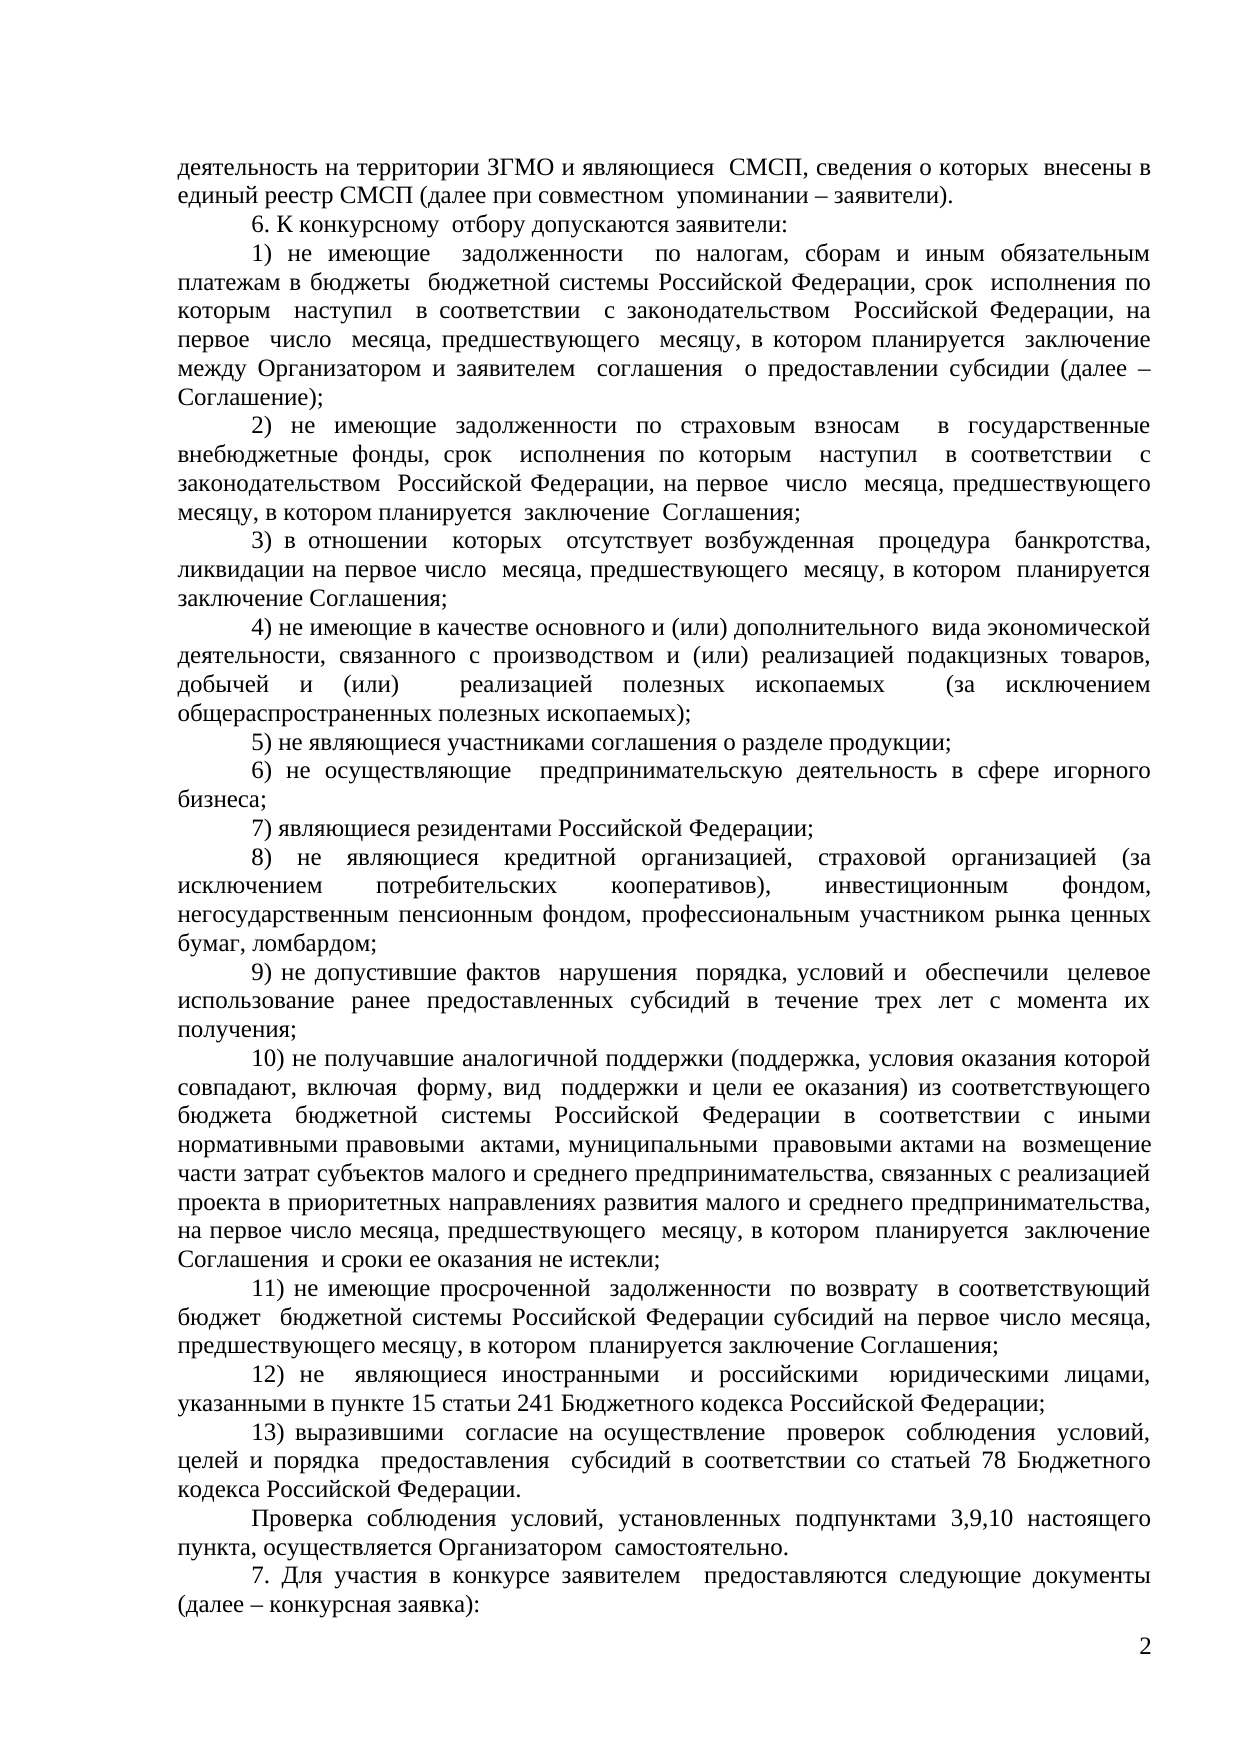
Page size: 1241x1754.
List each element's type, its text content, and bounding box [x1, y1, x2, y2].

text 7) являющиеся резидентами Российской Федерации; [177, 813, 1152, 842]
text 10) не получавшие аналогичной поддержки (поддержка, условия оказания которой совпадают, включая форму, вид поддержки и цели ее оказания) из соответствующего бюджета бюджетной системы Российской Федерации в соответствии с иными нормативными правовыми актами, муниципальными правовыми актами на возмещение части затрат субъектов малого и среднего предпринимательства, связанных с реализацией проекта в приоритетных направлениях развития малого и среднего предпринимательства, на первое число месяца, предшествующего месяцу, в котором планируется заключение Соглашения и сроки ее оказания не истекли; [177, 1043, 1152, 1273]
text Проверка соблюдения условий, установленных подпунктами 3,9,10 настоящего пункта, осуществляется Организатором самостоятельно. [177, 1503, 1152, 1561]
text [177, 152, 1152, 209]
text 13) выразившими согласие на осуществление проверок соблюдения условий, целей и порядка предоставления субсидий в соответствии со статьей 78 Бюджетного кодекса Российской Федерации. [177, 1417, 1152, 1503]
text 5) не являющиеся участниками соглашения о разделе продукции; [177, 727, 1152, 756]
text 6. К конкурсному отбору допускаются заявители: [177, 209, 1152, 238]
text 11) не имеющие просроченной задолженности по возврату в соответствующий бюджет бюджетной системы Российской Федерации субсидий на первое число месяца, предшествующего месяцу, в котором планируется заключение Соглашения; [177, 1273, 1152, 1359]
text 2) не имеющие задолженности по страховым взносам в государственные внебюджетные фонды, срок исполнения по которым наступил в соответствии с законодательством Российской Федерации, на первое число месяца, предшествующего месяцу, в котором планируется заключение Соглашения; [177, 411, 1152, 526]
text 4) не имеющие в качестве основного и (или) дополнительного вида экономической деятельности, связанного с производством и (или) реализацией подакцизных товаров, добычей и (или) реализацией полезных ископаемых (за исключением общераспространенных полезных ископаемых); [177, 612, 1152, 727]
text 9) не допустившие фактов нарушения порядка, условий и обеспечили целевое использование ранее предоставленных субсидий в течение трех лет с момента их получения; [177, 957, 1152, 1043]
text 7. Для участия в конкурсе заявителем предоставляются следующие документы (далее – конкурсная заявка): [177, 1561, 1152, 1618]
text 3) в отношении которых отсутствует возбужденная процедура банкротства, ликвидации на первое число месяца, предшествующего месяцу, в котором планируется заключение Соглашения; [177, 526, 1152, 612]
text 6) не осуществляющие предпринимательскую деятельность в сфере игорного бизнеса; [177, 756, 1152, 813]
text 8) не являющиеся кредитной организацией, страховой организацией (за исключением потребительских кооперативов), инвестиционным фондом, негосударственным пенсионным фондом, профессиональным участником рынка ценных бумаг, ломбардом; [177, 842, 1152, 957]
text 1) не имеющие задолженности по налогам, сборам и иным обязательным платежам в бюджеты бюджетной системы Российской Федерации, срок исполнения по которым наступил в соответствии с законодательством Российской Федерации, на первое число месяца, предшествующего месяцу, в котором планируется заключение между Организатором и заявителем соглашения о предоставлении субсидии (далее – Соглашение); [177, 238, 1152, 411]
text 12) не являющиеся иностранными и российскими юридическими лицами, указанными в пункте 15 статьи 241 Бюджетного кодекса Российской Федерации; [177, 1359, 1152, 1417]
